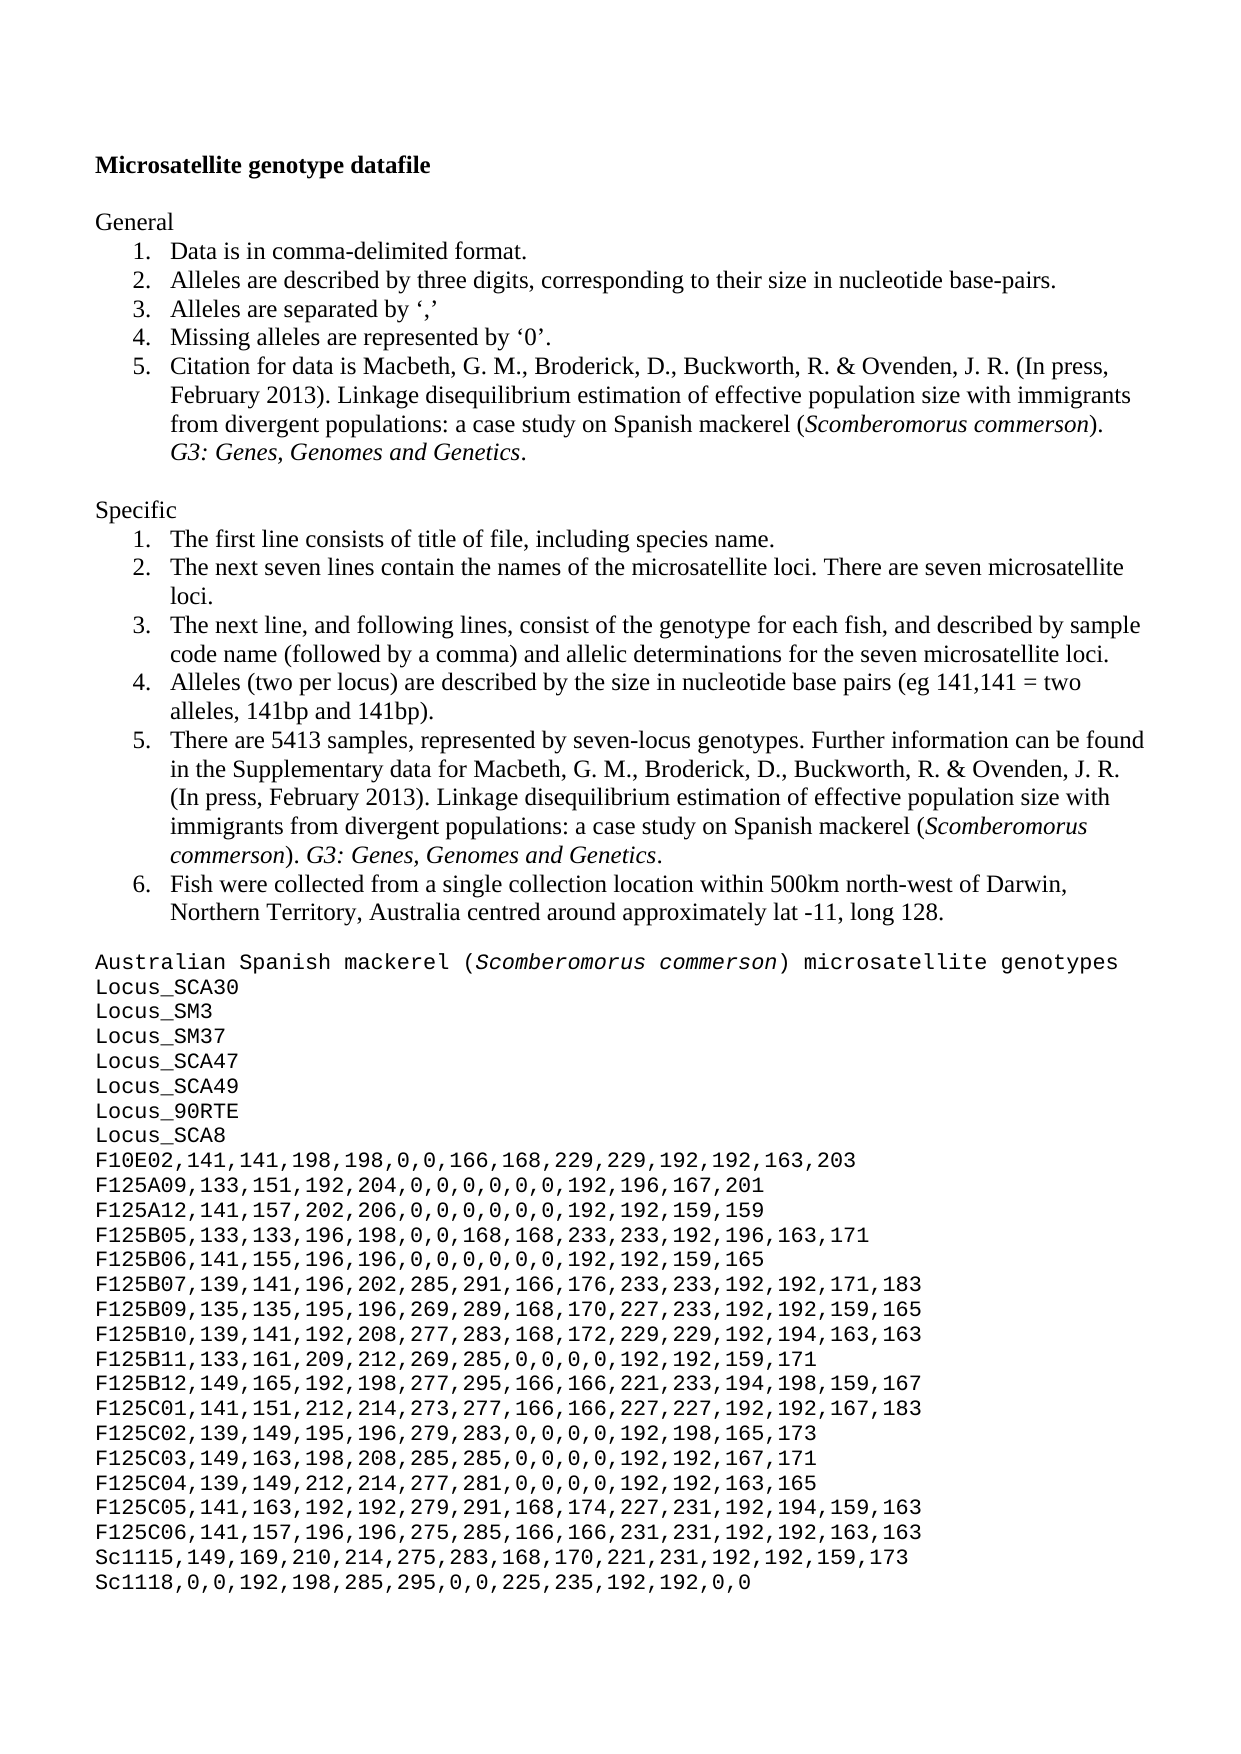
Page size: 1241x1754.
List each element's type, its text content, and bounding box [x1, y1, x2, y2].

text General [95, 207, 1146, 236]
text F125C04,139,149,212,214,277,281,0,0,0,0,192,192,163,165 [95, 1472, 1146, 1496]
text F125A12,141,157,202,206,0,0,0,0,0,0,192,192,159,159 [95, 1199, 1146, 1224]
list The next seven lines contain the names of the microsatellite loci. There are seven microsatellite loci. [132, 552, 1146, 610]
list Citation for data is Macbeth, G. M., Broderick, D., Buckworth, R. & Ovenden, J. R. (In press, February 2013). Linkage disequilibrium estimation of effective population size with immigrants from divergent populations: a case study on Spanish mackerel (Scomberomorus commerson). G3: Genes, Genomes and Genetics. [132, 351, 1146, 466]
text Locus_90RTE [95, 1100, 1146, 1124]
text F125B10,139,141,192,208,277,283,168,172,229,229,192,194,163,163 [95, 1323, 1146, 1348]
text Locus_SCA8 [95, 1124, 1146, 1149]
text F125C01,141,151,212,214,273,277,166,166,227,227,192,192,167,183 [95, 1397, 1146, 1422]
list The next line, and following lines, consist of the genotype for each fish, and described by sample code name (followed by a comma) and allelic determinations for the seven microsatellite loci. [132, 610, 1146, 667]
text F125B11,133,161,209,212,269,285,0,0,0,0,192,192,159,171 [95, 1348, 1146, 1372]
text F125A09,133,151,192,204,0,0,0,0,0,0,192,196,167,201 [95, 1174, 1146, 1199]
list Missing alleles are represented by ‘0’. [132, 322, 1146, 351]
list The first line consists of title of file, including species name. [132, 524, 1146, 552]
list Fish were collected from a single collection location within 500km north-west of Darwin, Northern Territory, Australia centred around approximately lat -11, long 128. [132, 869, 1146, 926]
text F125B09,135,135,195,196,269,289,168,170,227,233,192,192,159,165 [95, 1298, 1146, 1323]
text Locus_SCA47 [95, 1050, 1146, 1075]
text Sc1115,149,169,210,214,275,283,168,170,221,231,192,192,159,173 [95, 1546, 1146, 1571]
text Locus_SM3 [95, 1001, 1146, 1025]
list Alleles are described by three digits, corresponding to their size in nucleotide base-pairs. [132, 265, 1146, 294]
text Microsatellite genotype datafile [95, 150, 1146, 179]
text F125C02,139,149,195,196,279,283,0,0,0,0,192,198,165,173 [95, 1422, 1146, 1447]
text Sc1118,0,0,192,198,285,295,0,0,225,235,192,192,0,0 [95, 1571, 1146, 1596]
text F125B05,133,133,196,198,0,0,168,168,233,233,192,196,163,171 [95, 1224, 1146, 1248]
text Specific [95, 495, 1146, 524]
text F125C05,141,163,192,192,279,291,168,174,227,231,192,194,159,163 [95, 1496, 1146, 1521]
text F125B07,139,141,196,202,285,291,166,176,233,233,192,192,171,183 [95, 1273, 1146, 1298]
text Locus_SCA30 [95, 976, 1146, 1001]
list Alleles (two per locus) are described by the size in nucleotide base pairs (eg 141,141 = two alleles, 141bp and 141bp). [132, 667, 1146, 725]
text Locus_SCA49 [95, 1075, 1146, 1100]
text Locus_SM37 [95, 1025, 1146, 1050]
text F125B12,149,165,192,198,277,295,166,166,221,233,194,198,159,167 [95, 1372, 1146, 1397]
list Data is in comma-delimited format. [132, 236, 1146, 265]
text F125C06,141,157,196,196,275,285,166,166,231,231,192,192,163,163 [95, 1521, 1146, 1546]
text Australian Spanish mackerel (Scomberomorus commerson) microsatellite genotypes [95, 951, 1146, 976]
text F125B06,141,155,196,196,0,0,0,0,0,0,192,192,159,165 [95, 1248, 1146, 1273]
text F125C03,149,163,198,208,285,285,0,0,0,0,192,192,167,171 [95, 1447, 1146, 1472]
list There are 5413 samples, represented by seven-locus genotypes. Further information can be found in the Supplementary data for Macbeth, G. M., Broderick, D., Buckworth, R. & Ovenden, J. R. (In press, February 2013). Linkage disequilibrium estimation of effective population size with immigrants from divergent populations: a case study on Spanish mackerel (Scomberomorus commerson). G3: Genes, Genomes and Genetics. [132, 725, 1146, 869]
text F10E02,141,141,198,198,0,0,166,168,229,229,192,192,163,203 [95, 1149, 1146, 1174]
list Alleles are separated by ‘,’ [132, 294, 1146, 322]
